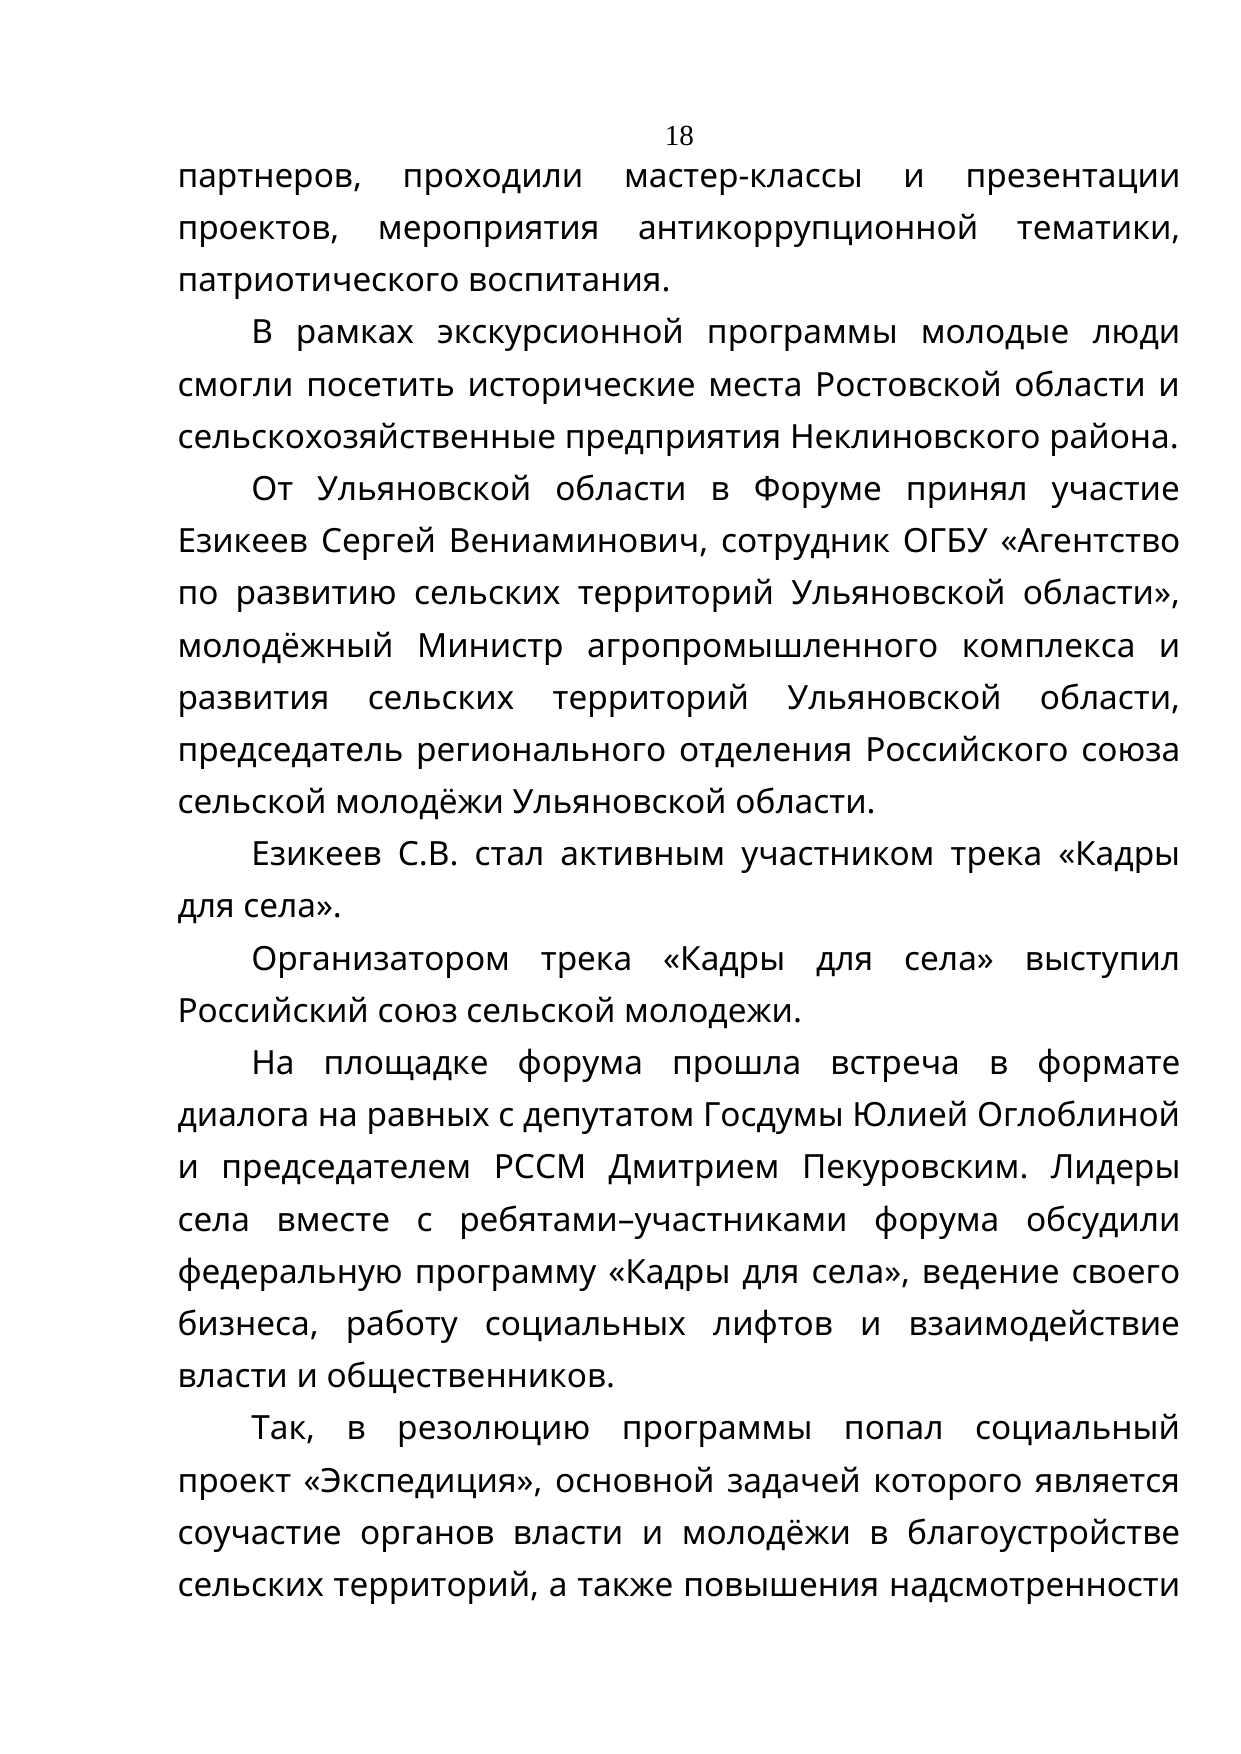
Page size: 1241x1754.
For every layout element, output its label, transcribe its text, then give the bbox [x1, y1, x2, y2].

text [177, 152, 1181, 301]
text На площадке форума прошла встреча в формате диалога на равных с депутатом Госдумы Юлией Оглоблиной и председателем РССМ Дмитрием Пекуровским. Лидеры села вместе с ребятами–участниками форума обсудили федеральную программу «Кадры для села», ведение своего бизнеса, работу социальных лифтов и взаимодействие власти и общественников. [177, 1039, 1181, 1397]
text В рамках экскурсионной программы молодые люди смогли посетить исторические места Ростовской области и сельскохозяйственные предприятия Неклиновского района. [177, 308, 1181, 458]
text Езикеев С.В. стал активным участником трека «Кадры для села». [177, 830, 1181, 928]
text От Ульяновской области в Форуме принял участие Езикеев Сергей Вениаминович, сотрудник ОГБУ «Агентство по развитию сельских территорий Ульяновской области», молодёжный Министр агропромышленного комплекса и развития сельских территорий Ульяновской области, председатель регионального отделения Российского союза сельской молодёжи Ульяновской области. [177, 465, 1181, 823]
text Организатором трека «Кадры для села» выступил Российский союз сельской молодежи. [177, 934, 1181, 1032]
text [177, 1404, 1181, 1606]
